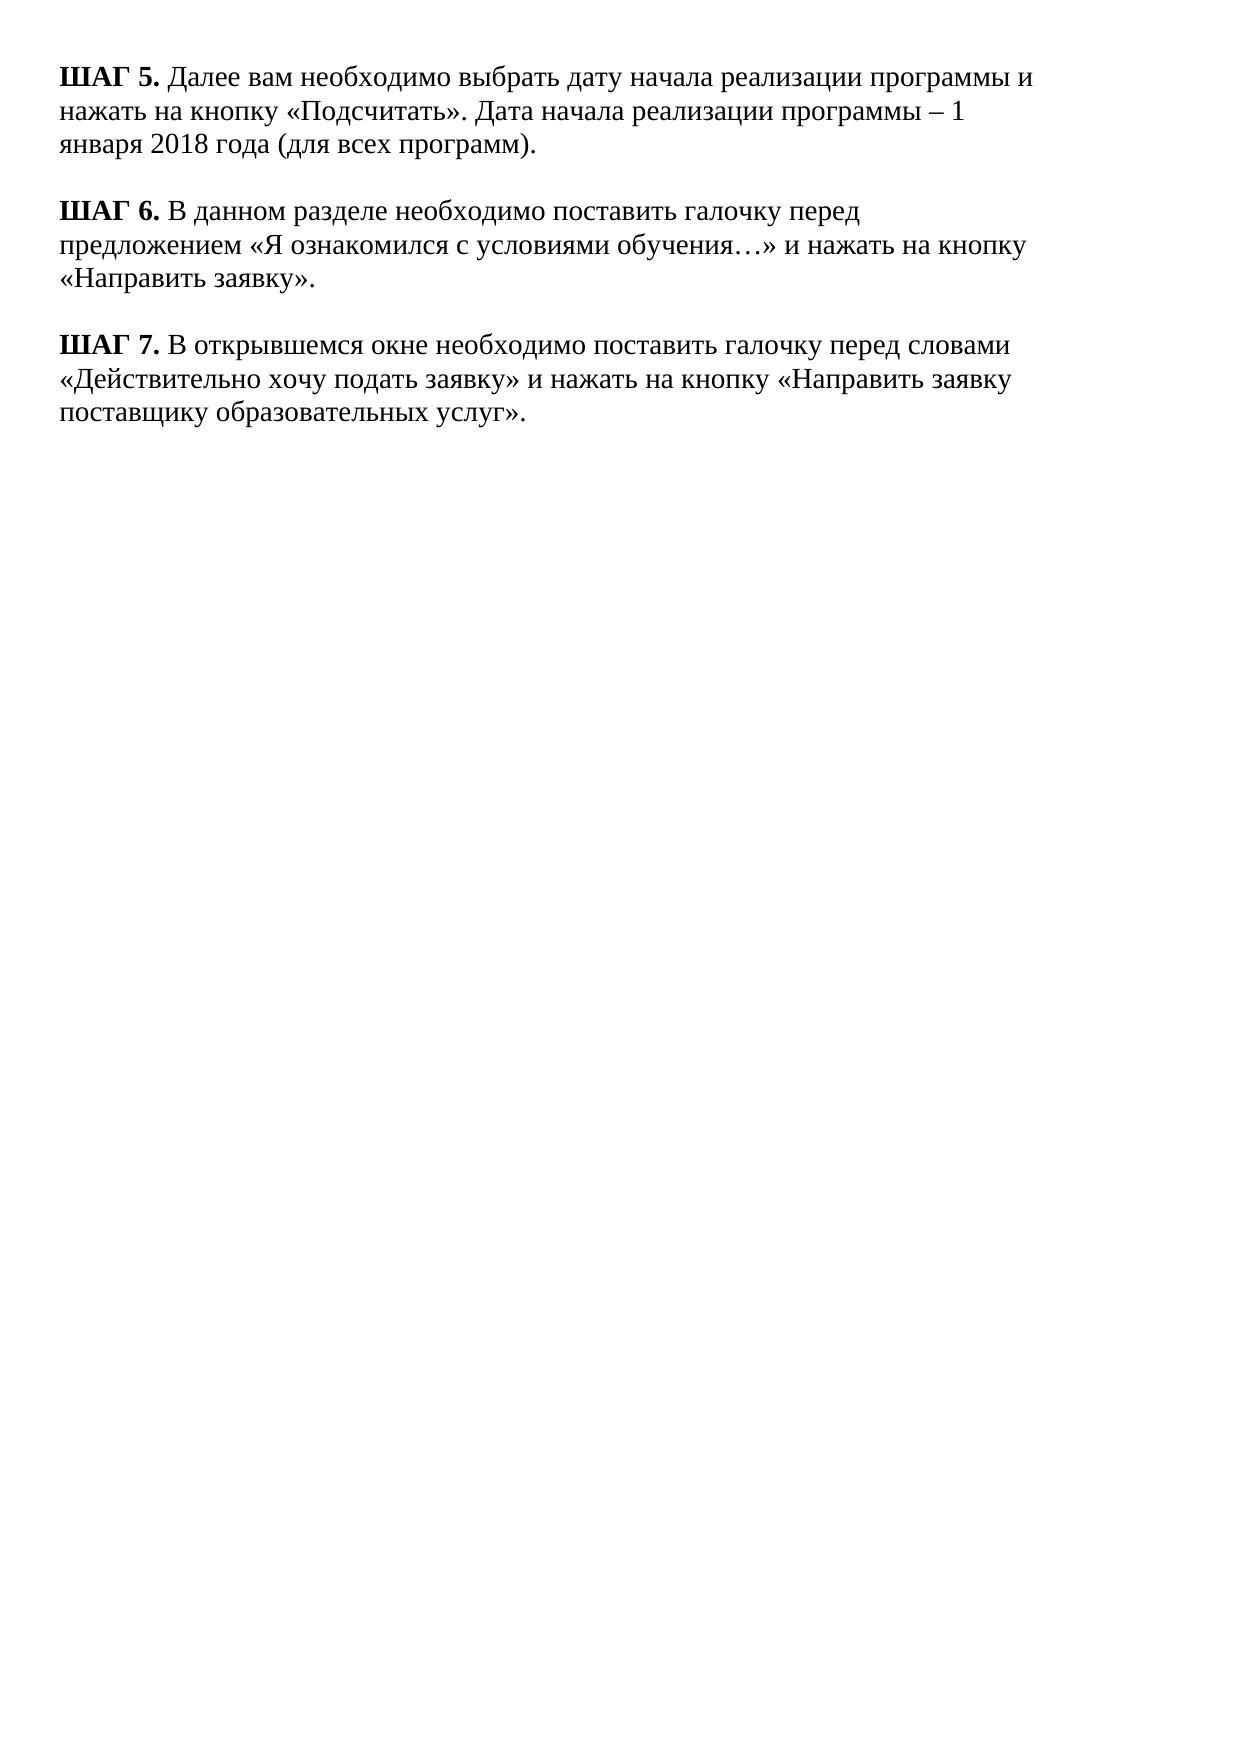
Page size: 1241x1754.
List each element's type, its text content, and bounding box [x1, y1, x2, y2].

text ШАГ 7. В открывшемся окне необходимо поставить галочку перед словами [59, 327, 1181, 361]
text января 2018 года (для всех программ). [59, 126, 1181, 160]
text поставщику образовательных услуг». [59, 394, 1181, 428]
text ШАГ 5. Далее вам необходимо выбрать дату начала реализации программы и [59, 59, 1181, 93]
text «Направить заявку». [59, 260, 1181, 294]
text нажать на кнопку «Подсчитать». Дата начала реализации программы – 1 [59, 93, 1181, 126]
text ШАГ 6. В данном разделе необходимо поставить галочку перед [59, 193, 1181, 227]
text предложением «Я ознакомился с условиями обучения…» и нажать на кнопку [59, 227, 1181, 260]
text «Действительно хочу подать заявку» и нажать на кнопку «Направить заявку [59, 361, 1181, 394]
